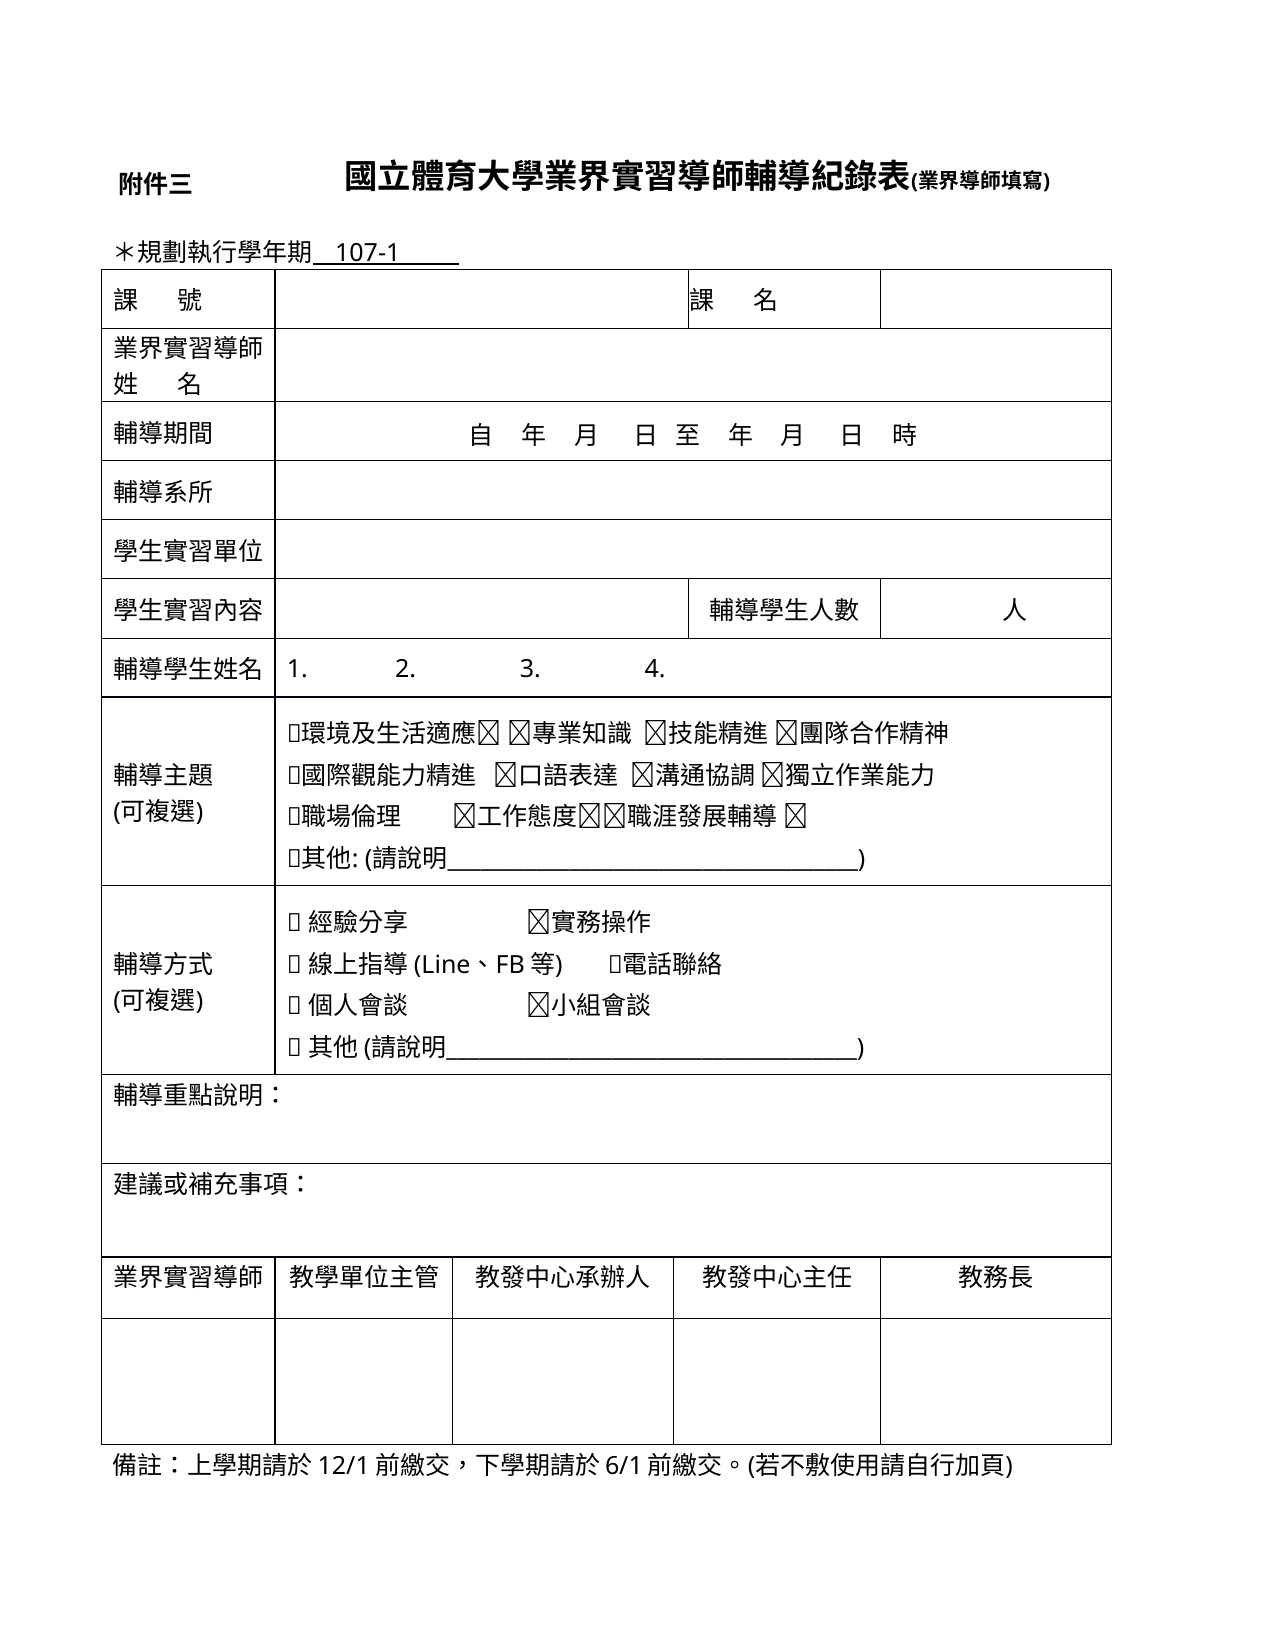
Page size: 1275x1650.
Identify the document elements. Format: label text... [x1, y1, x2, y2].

table_cell [881, 1319, 1111, 1444]
table_cell [276, 1319, 452, 1444]
table_cell 業界實習導師 [102, 1258, 274, 1318]
table_cell 輔導方式 (可複選) [102, 886, 274, 1074]
table_cell 輔導期間 [102, 402, 274, 460]
table_cell [276, 579, 688, 637]
text 備註：上學期請於12/1前繳交，下學期請於6/1前繳交。(若不敷使用請自行加頁) [112, 1445, 1162, 1481]
table_cell 教學單位主管 [276, 1258, 452, 1318]
table_cell 教務長 [881, 1258, 1111, 1318]
table_cell 建議或補充事項： [102, 1164, 1111, 1256]
table_cell 輔導主題 (可複選) [102, 698, 274, 885]
table_header [881, 270, 1111, 328]
table_cell 輔導學生人數 [689, 579, 880, 637]
table_header [276, 270, 688, 328]
table_cell [102, 1319, 274, 1444]
table_cell 業界實習導師姓 名 [102, 329, 274, 401]
table_cell 教發中心承辦人 [453, 1258, 673, 1318]
table_cell 學生實習內容 [102, 579, 274, 637]
table_cell  經驗分享 實務操作  線上指導 (Line、FB等) 電話聯絡  個人會談 小組會談  其他 (請說明_____________________________________) [276, 886, 1111, 1074]
table_header 課 號 [102, 270, 274, 328]
table_cell 輔導重點說明： [102, 1075, 1111, 1163]
table_cell 輔導系所 [102, 461, 274, 519]
table_header 課 名 [689, 270, 880, 328]
table_cell [453, 1319, 673, 1444]
table_cell 2. 3. 4. [276, 639, 1111, 696]
text ＊規劃執行學年期 107-1 [112, 232, 1162, 268]
table_cell [674, 1319, 880, 1444]
table_cell [276, 520, 1111, 578]
text 國立體育大學業界實習導師輔導紀錄表(業界導師填寫) [112, 150, 1162, 198]
table_cell [276, 329, 1111, 401]
table_cell 學生實習單位 [102, 520, 274, 578]
table_cell [276, 461, 1111, 519]
table_cell 環境及生活適應 專業知識 技能精進 團隊合作精神 國際觀能力精進 口語表達 溝通協調 獨立作業能力 職場倫理 工作態度職涯發展輔導  其他: (請說明_____________________________________) [276, 698, 1111, 885]
table_cell 輔導學生姓名 [102, 639, 274, 696]
table_cell 教發中心主任 [674, 1258, 880, 1318]
table_cell 自 年 月 日 至 年 月 日 時 [276, 402, 1111, 460]
table_cell 人 [881, 579, 1111, 637]
